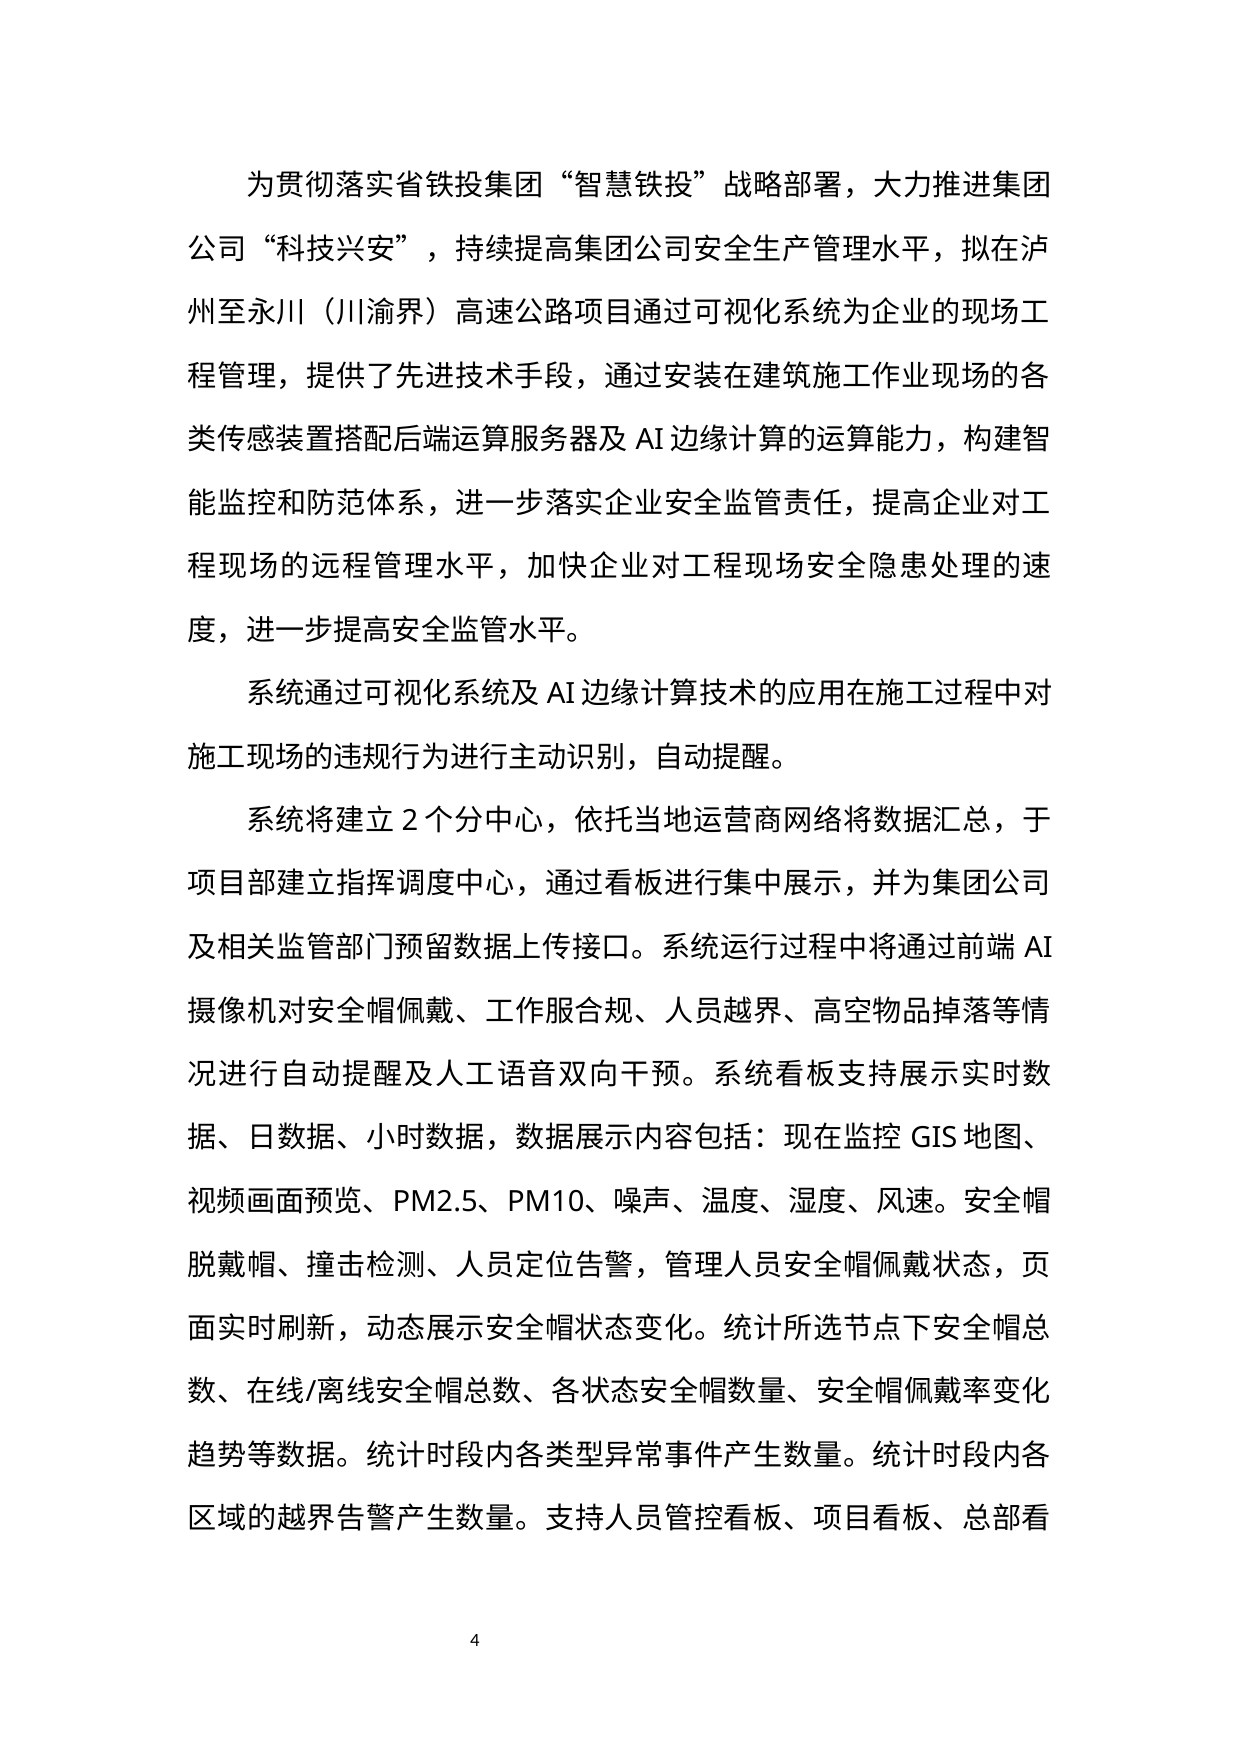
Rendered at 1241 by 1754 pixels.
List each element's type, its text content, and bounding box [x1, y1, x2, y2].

text 为贯彻落实省铁投集团“智慧铁投”战略部署，大力推进集团公司“科技兴安”，持续提高集团公司安全生产管理水平，拟在泸州至永川（川渝界）高速公路项目通过可视化系统为企业的现场工程管理，提供了先进技术手段，通过安装在建筑施工作业现场的各类传感装置搭配后端运算服务器及AI边缘计算的运算能力，构建智能监控和防范体系，进一步落实企业安全监管责任，提高企业对工程现场的远程管理水平，加快企业对工程现场安全隐患处理的速度，进一步提高安全监管水平。 [187, 162, 1053, 648]
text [187, 797, 1053, 1537]
text 系统通过可视化系统及AI边缘计算技术的应用在施工过程中对施工现场的违规行为进行主动识别，自动提醒。 [187, 669, 1053, 775]
